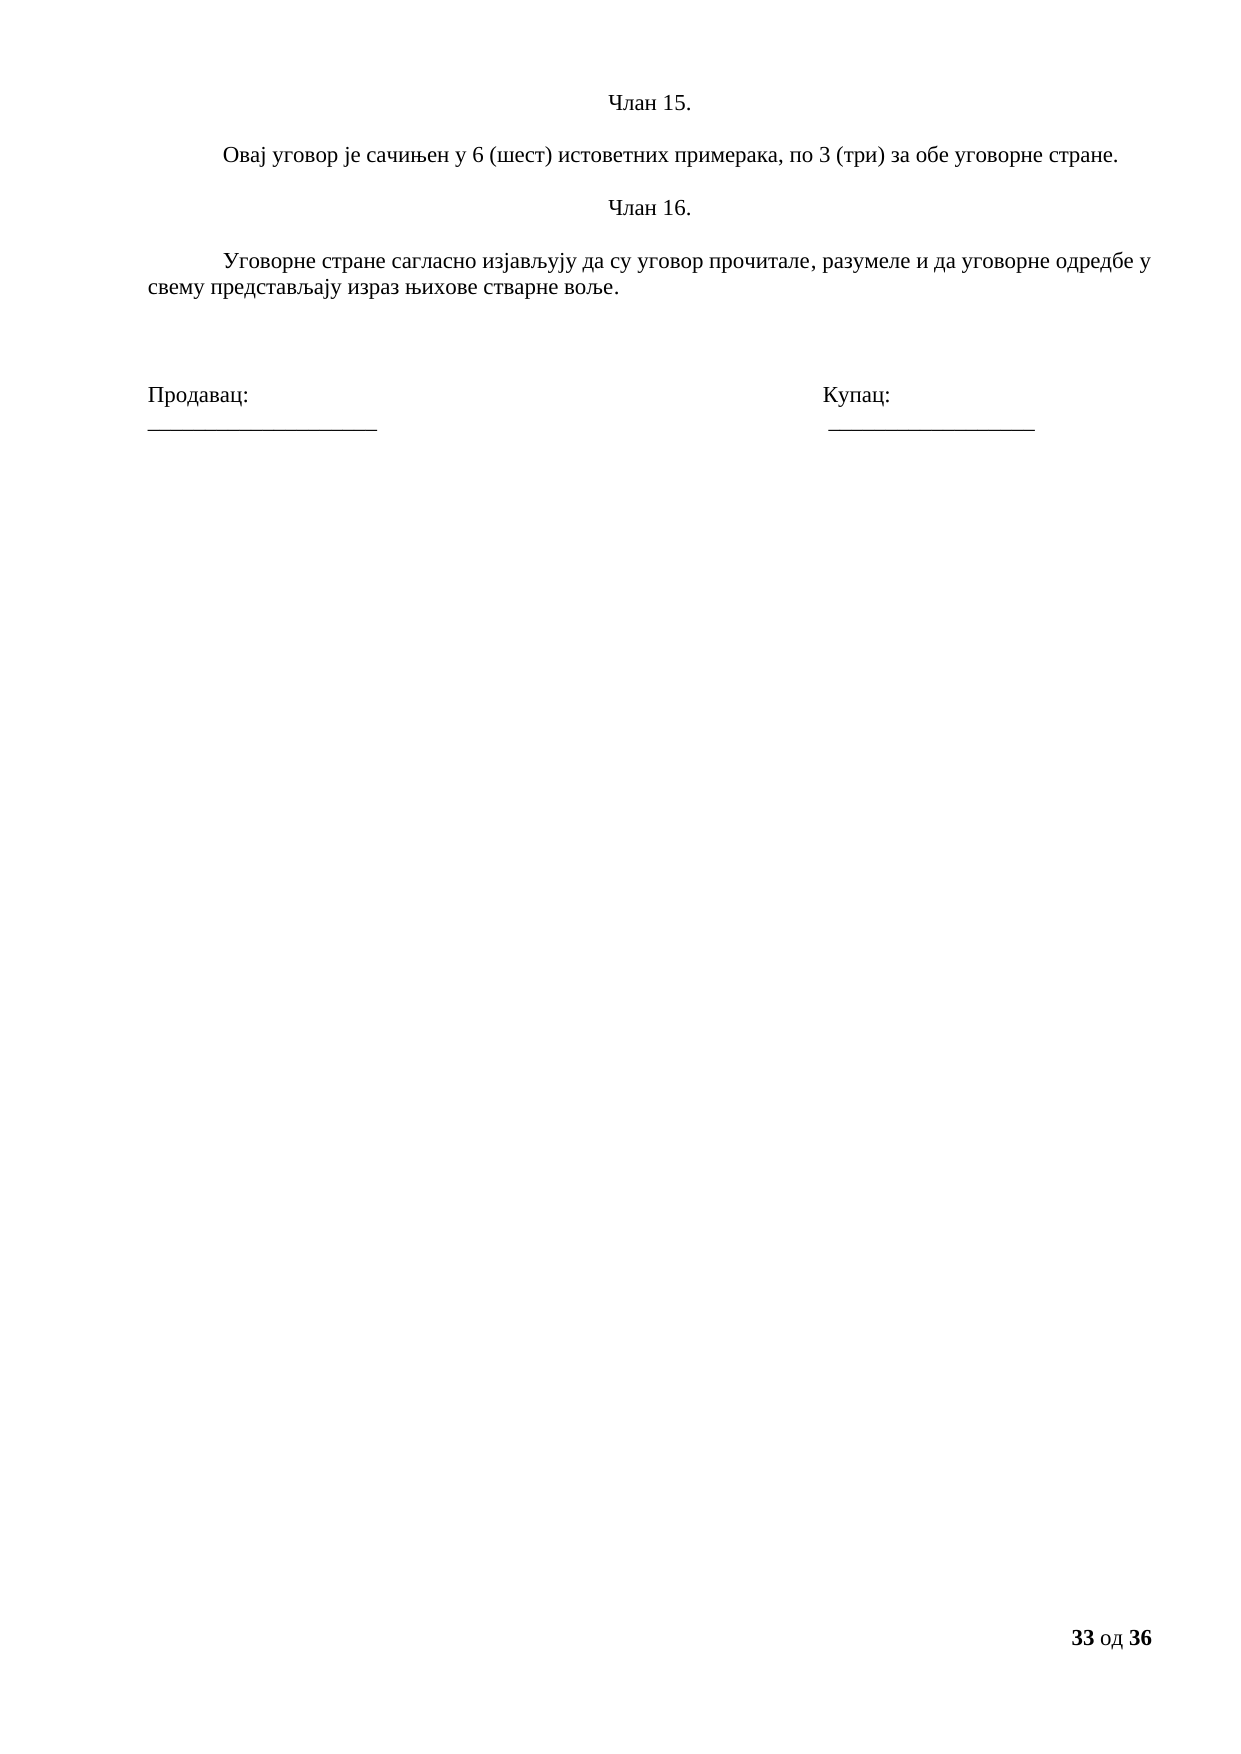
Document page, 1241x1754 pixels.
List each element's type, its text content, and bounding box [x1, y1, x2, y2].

text Члан 15. [148, 89, 1152, 115]
text Овај уговор је сачињен у 6 (шест) истоветних примерака, по 3 (три) за обе уговорне стране. [148, 141, 1152, 168]
text Члан 16. [148, 194, 1152, 220]
text Уговорне стране сагласно изјављују да су уговор прочитале, разумеле и да уговорне одредбе у свему представљају израз њихове стварне воље. [148, 247, 1152, 299]
text ____________________ __________________ [148, 407, 1152, 434]
text Продавац: Купац: [148, 381, 1152, 407]
